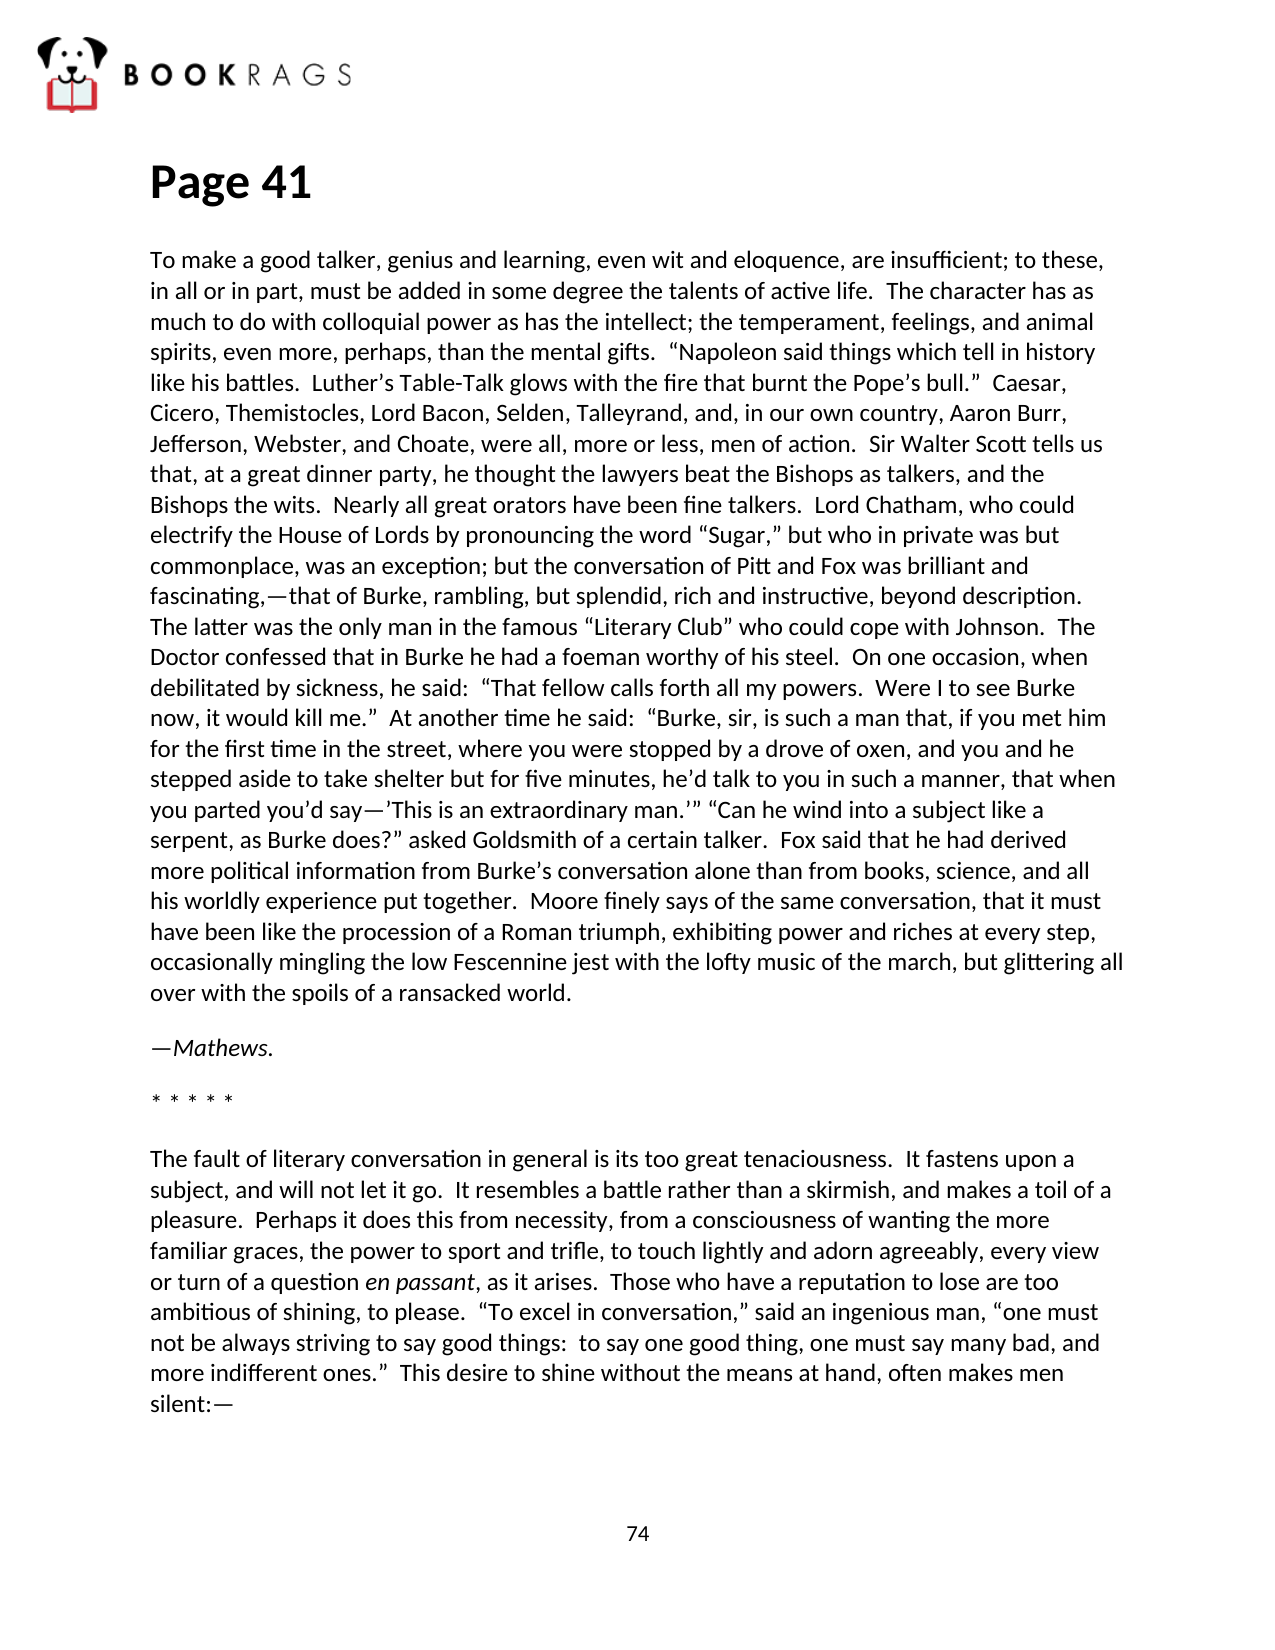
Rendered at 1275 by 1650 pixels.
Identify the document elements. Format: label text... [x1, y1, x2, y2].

text The fault of literary conversation in general is its too great tenaciousness. It fastens upon a subject, and will not let it go. It resembles a battle rather than a skirmish, and makes a toil of a pleasure. Perhaps it does this from necessity, from a consciousness of wanting the more familiar graces, the power to sport and trifle, to touch lightly and adorn agreeably, every view or turn of a question en passant, as it arises. Those who have a reputation to lose are too ambitious of shining, to please. “To excel in conversation,” said an ingenious man, “one must not be always striving to say good things: to say one good thing, one must say many bad, and more indifferent ones.” This desire to shine without the means at hand, often makes men silent:—­ [150, 1144, 1125, 1418]
text —­Mathews. [150, 1033, 1125, 1063]
text * * * * * [150, 1088, 1125, 1119]
text Page 41 [150, 150, 1125, 211]
picture [37, 37, 351, 113]
text To make a good talker, genius and learning, even wit and eloquence, are insufficient; to these, in all or in part, must be added in some degree the talents of active life. The character has as much to do with colloquial power as has the intellect; the temperament, feelings, and animal spirits, even more, perhaps, than the mental gifts. “Napoleon said things which tell in history like his battles. Luther’s Table-Talk glows with the fire that burnt the Pope’s bull.” Caesar, Cicero, Themistocles, Lord Bacon, Selden, Talleyrand, and, in our own country, Aaron Burr, Jefferson, Webster, and Choate, were all, more or less, men of action. Sir Walter Scott tells us that, at a great dinner party, he thought the lawyers beat the Bishops as talkers, and the Bishops the wits. Nearly all great orators have been fine talkers. Lord Chatham, who could electrify the House of Lords by pronouncing the word “Sugar,” but who in private was but commonplace, was an exception; but the conversation of Pitt and Fox was brilliant and fascinating,—­that of Burke, rambling, but splendid, rich and instructive, beyond description. The latter was the only man in the famous “Literary Club” who could cope with Johnson. The Doctor confessed that in Burke he had a foeman worthy of his steel. On one occasion, when debilitated by sickness, he said: “That fellow calls forth all my powers. Were I to see Burke now, it would kill me.” At another time he said: “Burke, sir, is such a man that, if you met him for the first time in the street, where you were stopped by a drove of oxen, and you and he stepped aside to take shelter but for five minutes, he’d talk to you in such a manner, that when you parted you’d say—­’This is an extraordinary man.’” “Can he wind into a subject like a serpent, as Burke does?” asked Goldsmith of a certain talker. Fox said that he had derived more political information from Burke’s conversation alone than from books, science, and all his worldly experience put together. Moore finely says of the same conversation, that it must have been like the procession of a Roman triumph, exhibiting power and riches at every step, occasionally mingling the low Fescennine jest with the lofty music of the march, but glittering all over with the spoils of a ransacked world. [150, 244, 1125, 1008]
